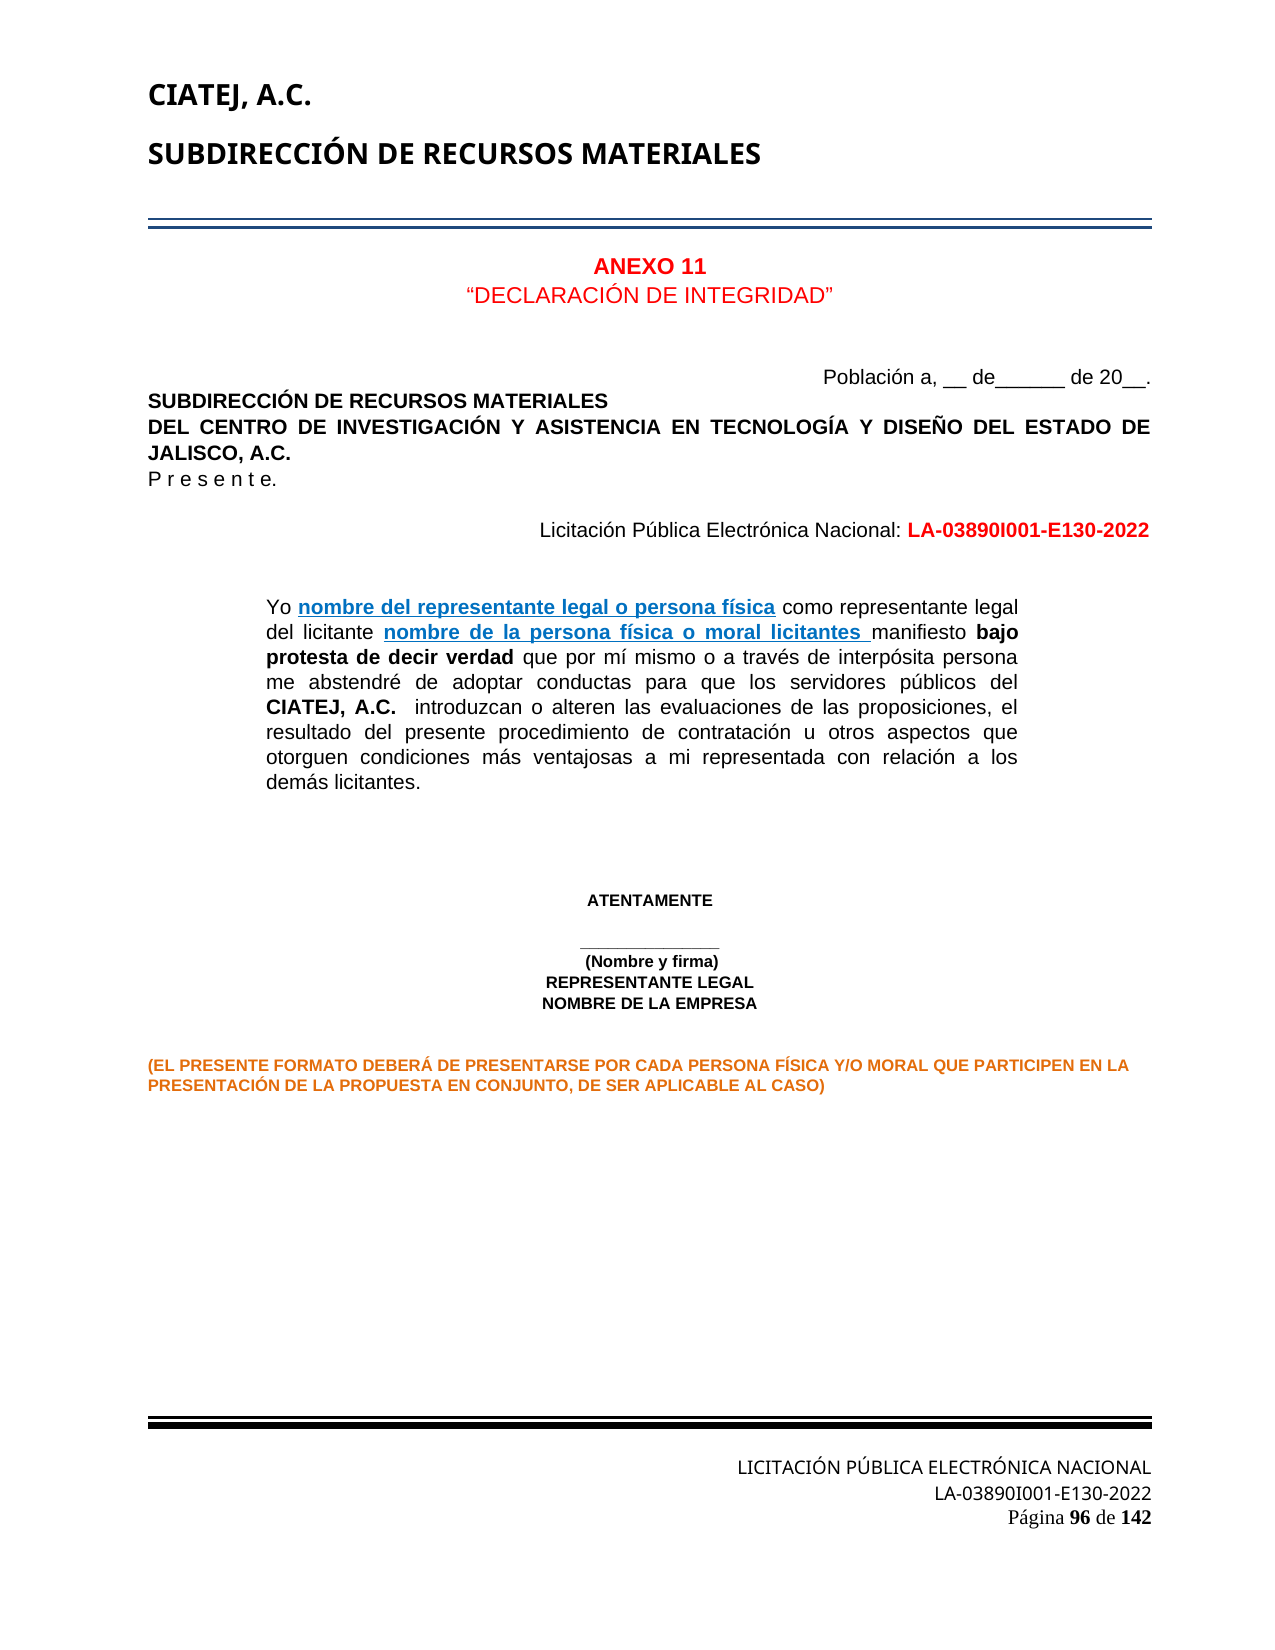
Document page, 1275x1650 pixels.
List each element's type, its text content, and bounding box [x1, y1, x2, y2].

text “DECLARACIÓN DE INTEGRIDAD” [148, 282, 1152, 308]
text Yo nombre del representante legal o persona física como representante legal del licitante nombre de la persona física o moral licitantes manifiesto bajo protesta de decir verdad que por mí mismo o a través de interpósita persona me abstendré de adoptar conductas para que los servidores públicos del CIATEJ, A.C. introduzcan o alteren las evaluaciones de las proposiciones, el resultado del presente procedimiento de contratación u otros aspectos que otorguen condiciones más ventajosas a mi representada con relación a los demás licitantes. [266, 594, 1019, 794]
text DEL CENTRO DE INVESTIGACIÓN Y ASISTENCIA EN TECNOLOGÍA Y DISEÑO DEL ESTADO DE JALISCO, A.C. [148, 415, 1152, 464]
text _______________ [148, 932, 1152, 951]
text Licitación Pública Electrónica Nacional: LA-03890I001-E130-2022 [148, 518, 1149, 542]
text NOMBRE DE LA EMPRESA [148, 993, 1152, 1013]
text ATENTAMENTE [148, 890, 1152, 909]
text (EL PRESENTE FORMATO DEBERÁ DE PRESENTARSE POR CADA PERSONA FÍSICA Y/O MORAL QUE PARTICIPEN EN LA PRESENTACIÓN DE LA PROPUESTA EN CONJUNTO, DE SER APLICABLE AL CASO) [148, 1055, 1152, 1095]
text (Nombre y firma) [148, 952, 1152, 971]
text P r e s e n t e. [148, 466, 1152, 490]
text ANEXO 11 [148, 253, 1152, 280]
text SUBDIRECCIÓN DE RECURSOS MATERIALES [148, 389, 1152, 413]
text Población a, __ de______ de 20__. [148, 365, 1152, 389]
text REPRESENTANTE LEGAL [148, 973, 1152, 992]
